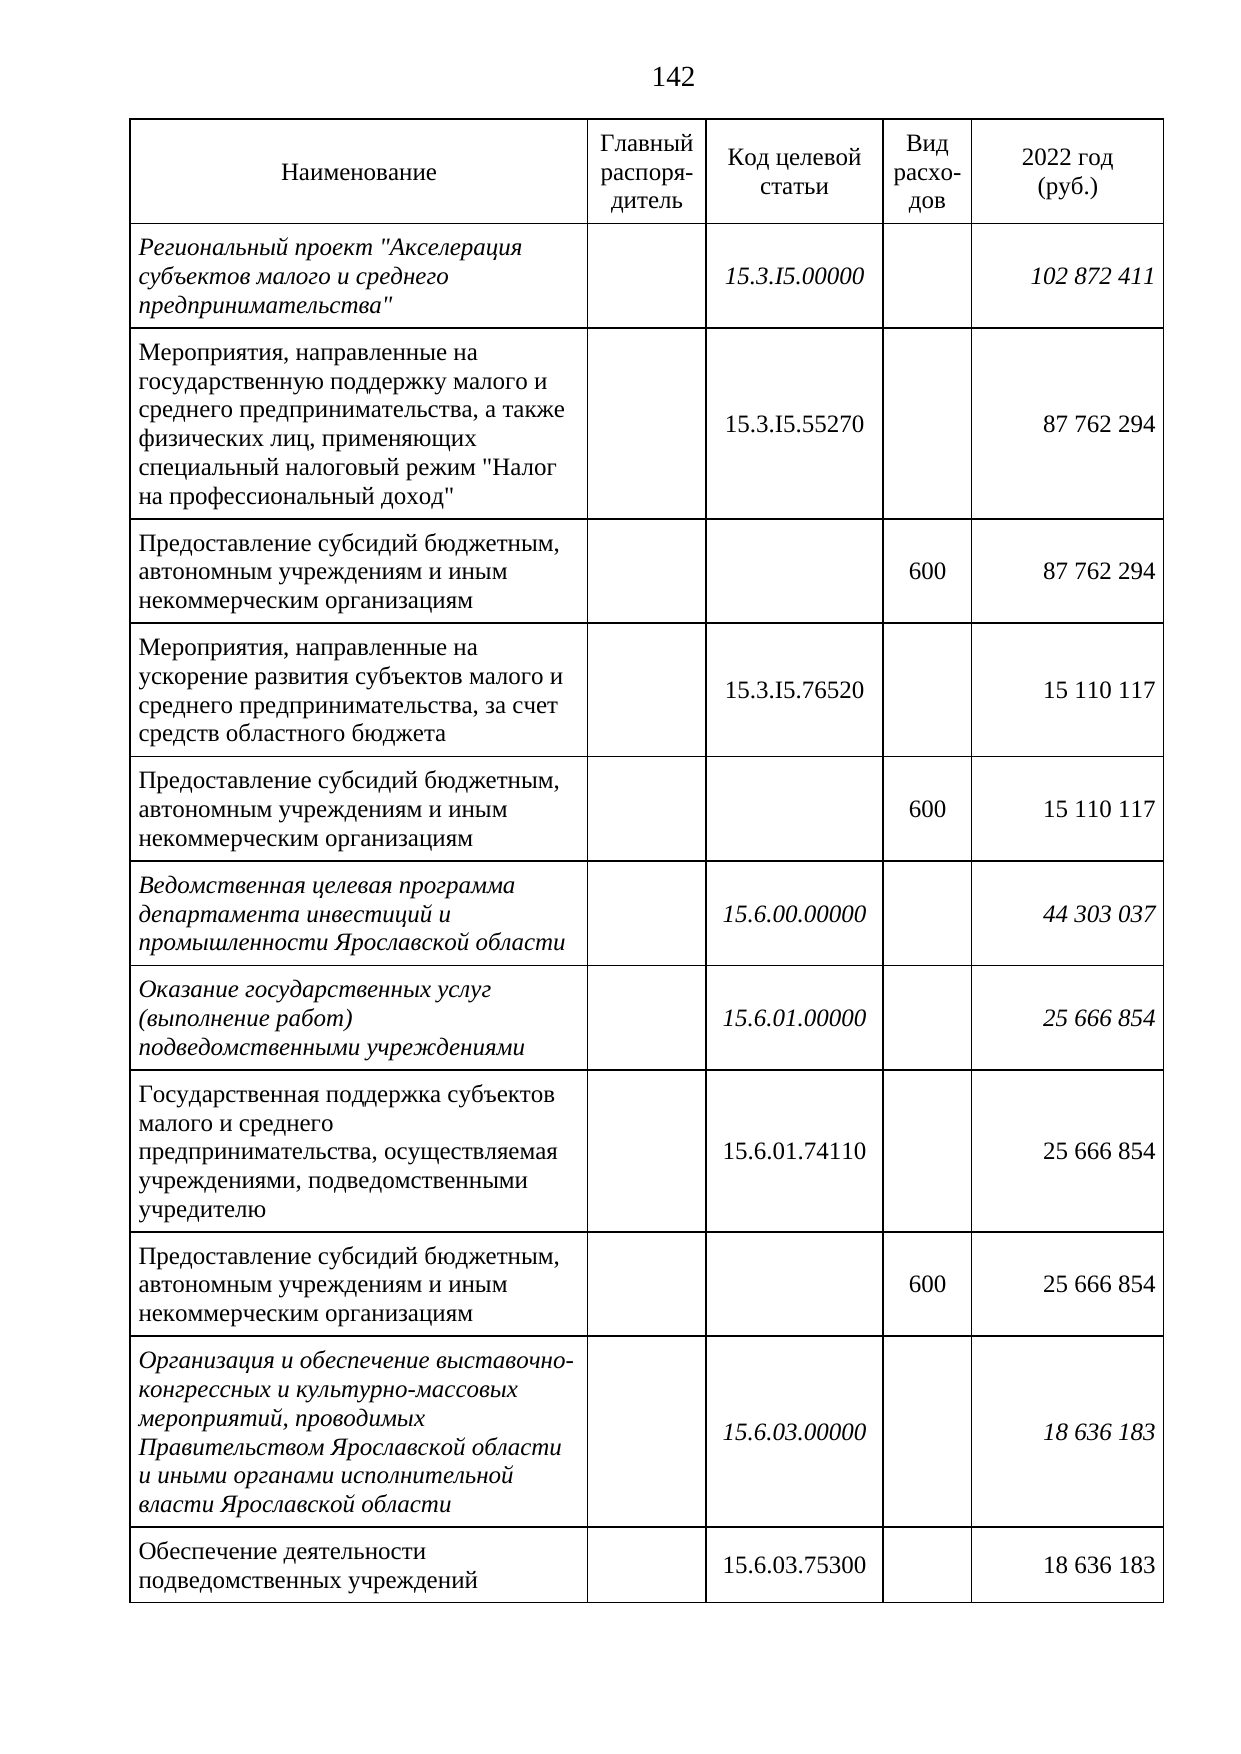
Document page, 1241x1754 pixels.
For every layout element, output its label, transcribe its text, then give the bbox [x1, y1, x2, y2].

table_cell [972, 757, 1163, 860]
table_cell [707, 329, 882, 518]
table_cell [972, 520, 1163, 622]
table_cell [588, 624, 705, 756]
table_header Главный распоря-дитель [588, 120, 705, 223]
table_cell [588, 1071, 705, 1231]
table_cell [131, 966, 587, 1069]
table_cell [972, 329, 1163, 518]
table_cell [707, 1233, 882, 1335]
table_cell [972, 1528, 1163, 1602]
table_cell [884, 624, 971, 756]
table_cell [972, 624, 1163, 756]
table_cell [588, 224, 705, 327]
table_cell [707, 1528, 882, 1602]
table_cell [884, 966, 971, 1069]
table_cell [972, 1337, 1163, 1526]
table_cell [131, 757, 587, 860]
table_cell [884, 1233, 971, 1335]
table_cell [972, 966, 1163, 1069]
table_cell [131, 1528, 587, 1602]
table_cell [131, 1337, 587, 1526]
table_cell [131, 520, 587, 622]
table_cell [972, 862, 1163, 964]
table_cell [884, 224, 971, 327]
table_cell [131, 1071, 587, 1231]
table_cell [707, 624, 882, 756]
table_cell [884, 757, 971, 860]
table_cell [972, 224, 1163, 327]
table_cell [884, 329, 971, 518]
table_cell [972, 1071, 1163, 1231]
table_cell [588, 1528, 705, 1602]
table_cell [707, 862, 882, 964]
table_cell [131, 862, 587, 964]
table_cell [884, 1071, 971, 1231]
table_header Наименование [131, 120, 587, 223]
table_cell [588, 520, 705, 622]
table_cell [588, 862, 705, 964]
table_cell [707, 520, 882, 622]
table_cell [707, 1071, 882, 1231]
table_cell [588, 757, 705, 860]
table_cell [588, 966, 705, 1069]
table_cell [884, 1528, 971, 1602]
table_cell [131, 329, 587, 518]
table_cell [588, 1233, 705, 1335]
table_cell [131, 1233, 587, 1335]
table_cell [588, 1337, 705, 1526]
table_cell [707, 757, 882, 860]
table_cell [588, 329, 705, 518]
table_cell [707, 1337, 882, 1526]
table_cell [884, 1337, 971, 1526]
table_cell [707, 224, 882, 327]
table_header Вид расхо-дов [884, 120, 971, 223]
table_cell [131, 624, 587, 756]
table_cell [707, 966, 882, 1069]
table_header 2022 год (руб.) [972, 120, 1163, 223]
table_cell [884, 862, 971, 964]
table_header Код целевой статьи [707, 120, 882, 223]
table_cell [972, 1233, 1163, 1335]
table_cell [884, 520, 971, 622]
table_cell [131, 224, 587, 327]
